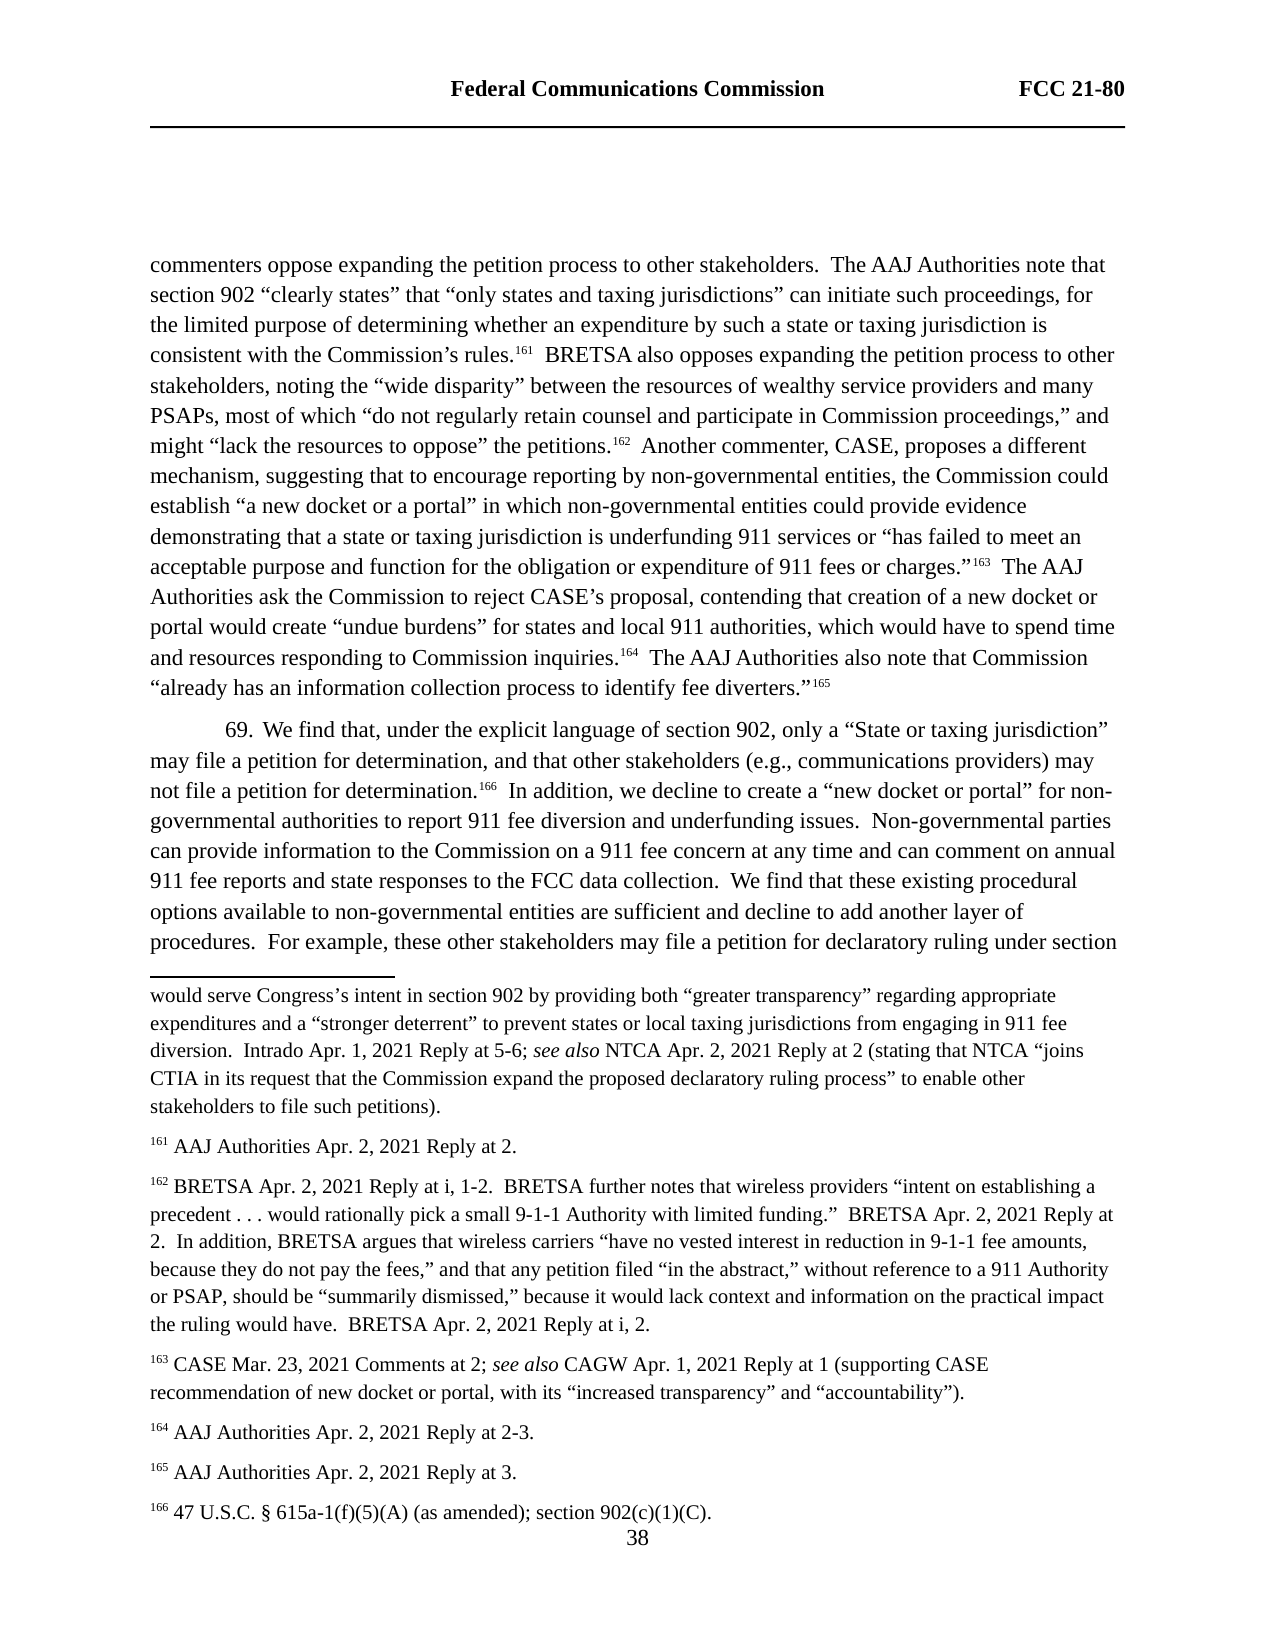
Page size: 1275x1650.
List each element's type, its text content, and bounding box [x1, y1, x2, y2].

text Petitions and permitted filers. First, we adopt our proposal that states or taxing jurisdictions seeking a determination must do so by filing a petition for declaratory ruling under section 1.2 of the Commission’s rules. Some commenters, however, urge us to make the declaratory ruling process available to other stakeholders, such as communications providers and public safety organizations, to request Commission guidance on whether certain measures constitute 911 fee diversion. For example, CTIA asserts that expanding this process would “create a deterrent effect that can restrain state or local taxing jurisdictions from taking new actions that may constitute 9-1-1 fee diversion.” However, other commenters oppose expanding the petition process to other stakeholders. The AAJ Authorities note that section 902 “clearly states” that “only states and taxing jurisdictions” can initiate such proceedings, for the limited purpose of determining whether an expenditure by such a state or taxing jurisdiction is consistent with the Commission’s rules. BRETSA also opposes expanding the petition process to other stakeholders, noting the “wide disparity” between the resources of wealthy service providers and many PSAPs, most of which “do not regularly retain counsel and participate in Commission proceedings,” and might “lack the resources to oppose” the petitions. Another commenter, CASE, proposes a different mechanism, suggesting that to encourage reporting by non-governmental entities, the Commission could establish “a new docket or a portal” in which non-governmental entities could provide evidence demonstrating that a state or taxing jurisdiction is underfunding 911 services or “has failed to meet an acceptable purpose and function for the obligation or expenditure of 911 fees or charges.” The AAJ Authorities ask the Commission to reject CASE’s proposal, contending that creation of a new docket or portal would create “undue burdens” for states and local 911 authorities, which would have to spend time and resources responding to Commission inquiries. The AAJ Authorities also note that Commission “already has an information collection process to identify fee diverters.” [150, 251, 1125, 700]
text We find that, under the explicit language of section 902, only a “State or taxing jurisdiction” may file a petition for determination, and that other stakeholders (e.g., communications providers) may not file a petition for determination. In addition, we decline to create a “new docket or portal” for non-governmental authorities to report 911 fee diversion and underfunding issues. Non-governmental parties can provide information to the Commission on a 911 fee concern at any time and can comment on annual 911 fee reports and state responses to the FCC data collection. We find that these existing procedural options available to non-governmental entities are sufficient and decline to add another layer of procedures. For example, these other stakeholders may file a petition for declaratory ruling under section 1.2 of the Commission’s rules or a petition for rulemaking under section 1.401 of the Commission’s rules. However, such petitions would not be subject to or entitled to the specialized petition for determination process and substantive standards that we establish here. [150, 716, 1125, 954]
